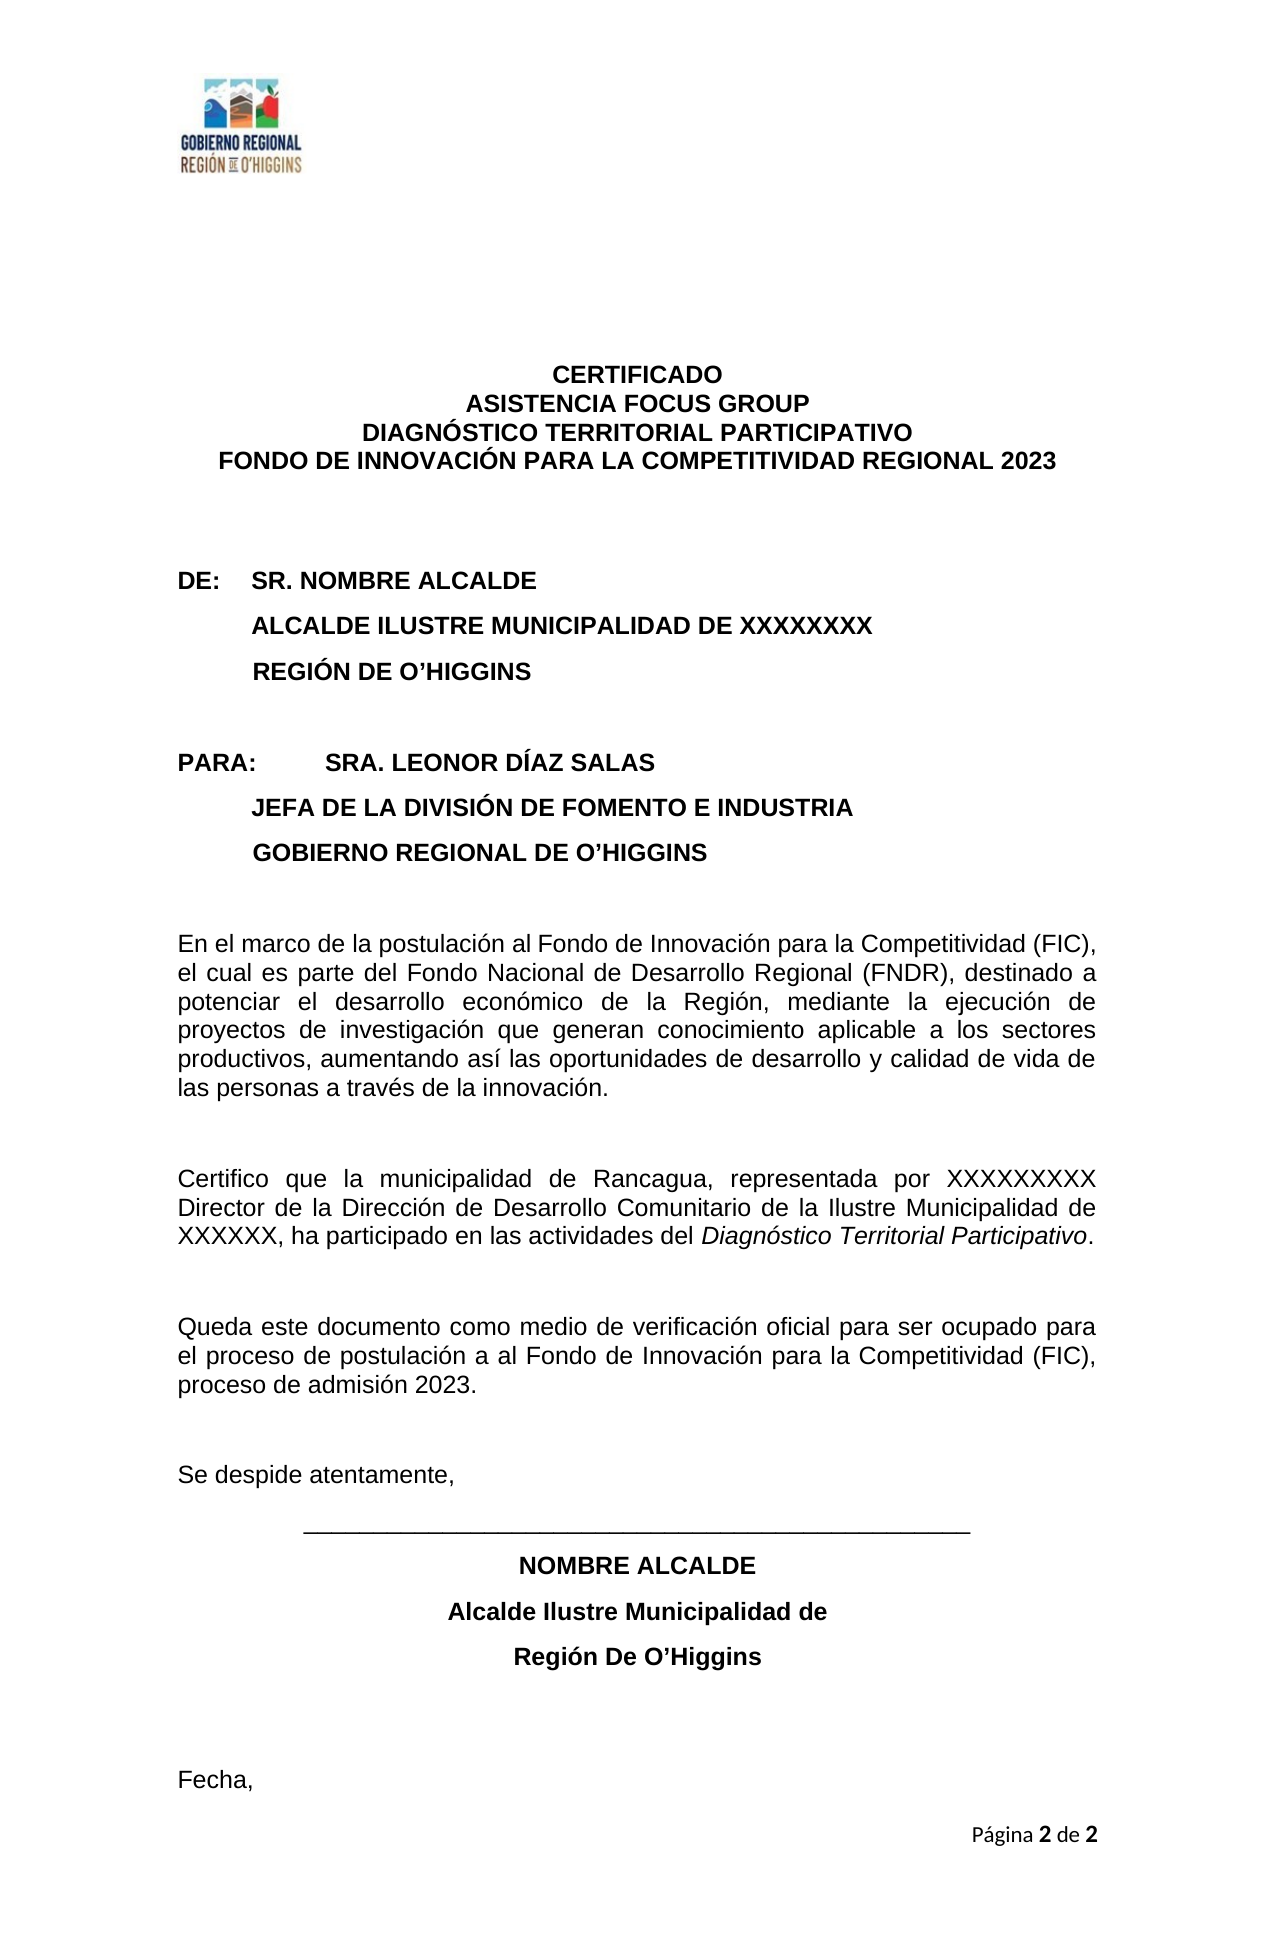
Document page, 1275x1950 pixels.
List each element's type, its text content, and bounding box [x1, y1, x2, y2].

text ASISTENCIA FOCUS GROUP [177, 389, 1098, 418]
text PARA: SRA. LEONOR DÍAZ SALAS [177, 748, 1098, 776]
text Queda este documento como medio de verificación oficial para ser ocupado para el proceso de postulación a al Fondo de Innovación para la Competitividad (FIC), proceso de admisión 2023. [177, 1312, 1098, 1398]
text CERTIFICADO [177, 360, 1098, 389]
text ________________________________________________ [177, 1506, 1098, 1535]
text Se despide atentamente, [177, 1461, 1098, 1489]
text REGIÓN DE O’HIGGINS [177, 657, 1098, 686]
text DIAGNÓSTICO TERRITORIAL PARTICIPATIVO [177, 418, 1098, 446]
text Fecha, [177, 1765, 1098, 1793]
text DE: SR. NOMBRE ALCALDE [177, 566, 1098, 595]
text ALCALDE ILUSTRE MUNICIPALIDAD DE XXXXXXXX [177, 611, 1098, 640]
text En el marco de la postulación al Fondo de Innovación para la Competitividad (FIC), el cual es parte del Fondo Nacional de Desarrollo Regional (FNDR), destinado a potenciar el desarrollo económico de la Región, mediante la ejecución de proyectos de investigación que generan conocimiento aplicable a los sectores productivos, aumentando así las oportunidades de desarrollo y calidad de vida de las personas a través de la innovación. [177, 929, 1098, 1102]
text JEFA DE LA DIVISIÓN DE FOMENTO E INDUSTRIA [177, 793, 1098, 822]
text Alcalde Ilustre Municipalidad de [177, 1597, 1098, 1626]
text Certifico que la municipalidad de Rancagua, representada por XXXXXXXXX Director de la Dirección de Desarrollo Comunitario de la Ilustre Municipalidad de XXXXXX, ha participado en las actividades del Diagnóstico Territorial Participativo. [177, 1164, 1098, 1250]
text GOBIERNO REGIONAL DE O’HIGGINS [177, 838, 1098, 867]
text Región De O’Higgins [177, 1642, 1098, 1671]
picture [177, 73, 307, 179]
text FONDO DE INNOVACIÓN PARA LA COMPETITIVIDAD REGIONAL 2023 [177, 446, 1098, 475]
text NOMBRE ALCALDE [177, 1551, 1098, 1580]
